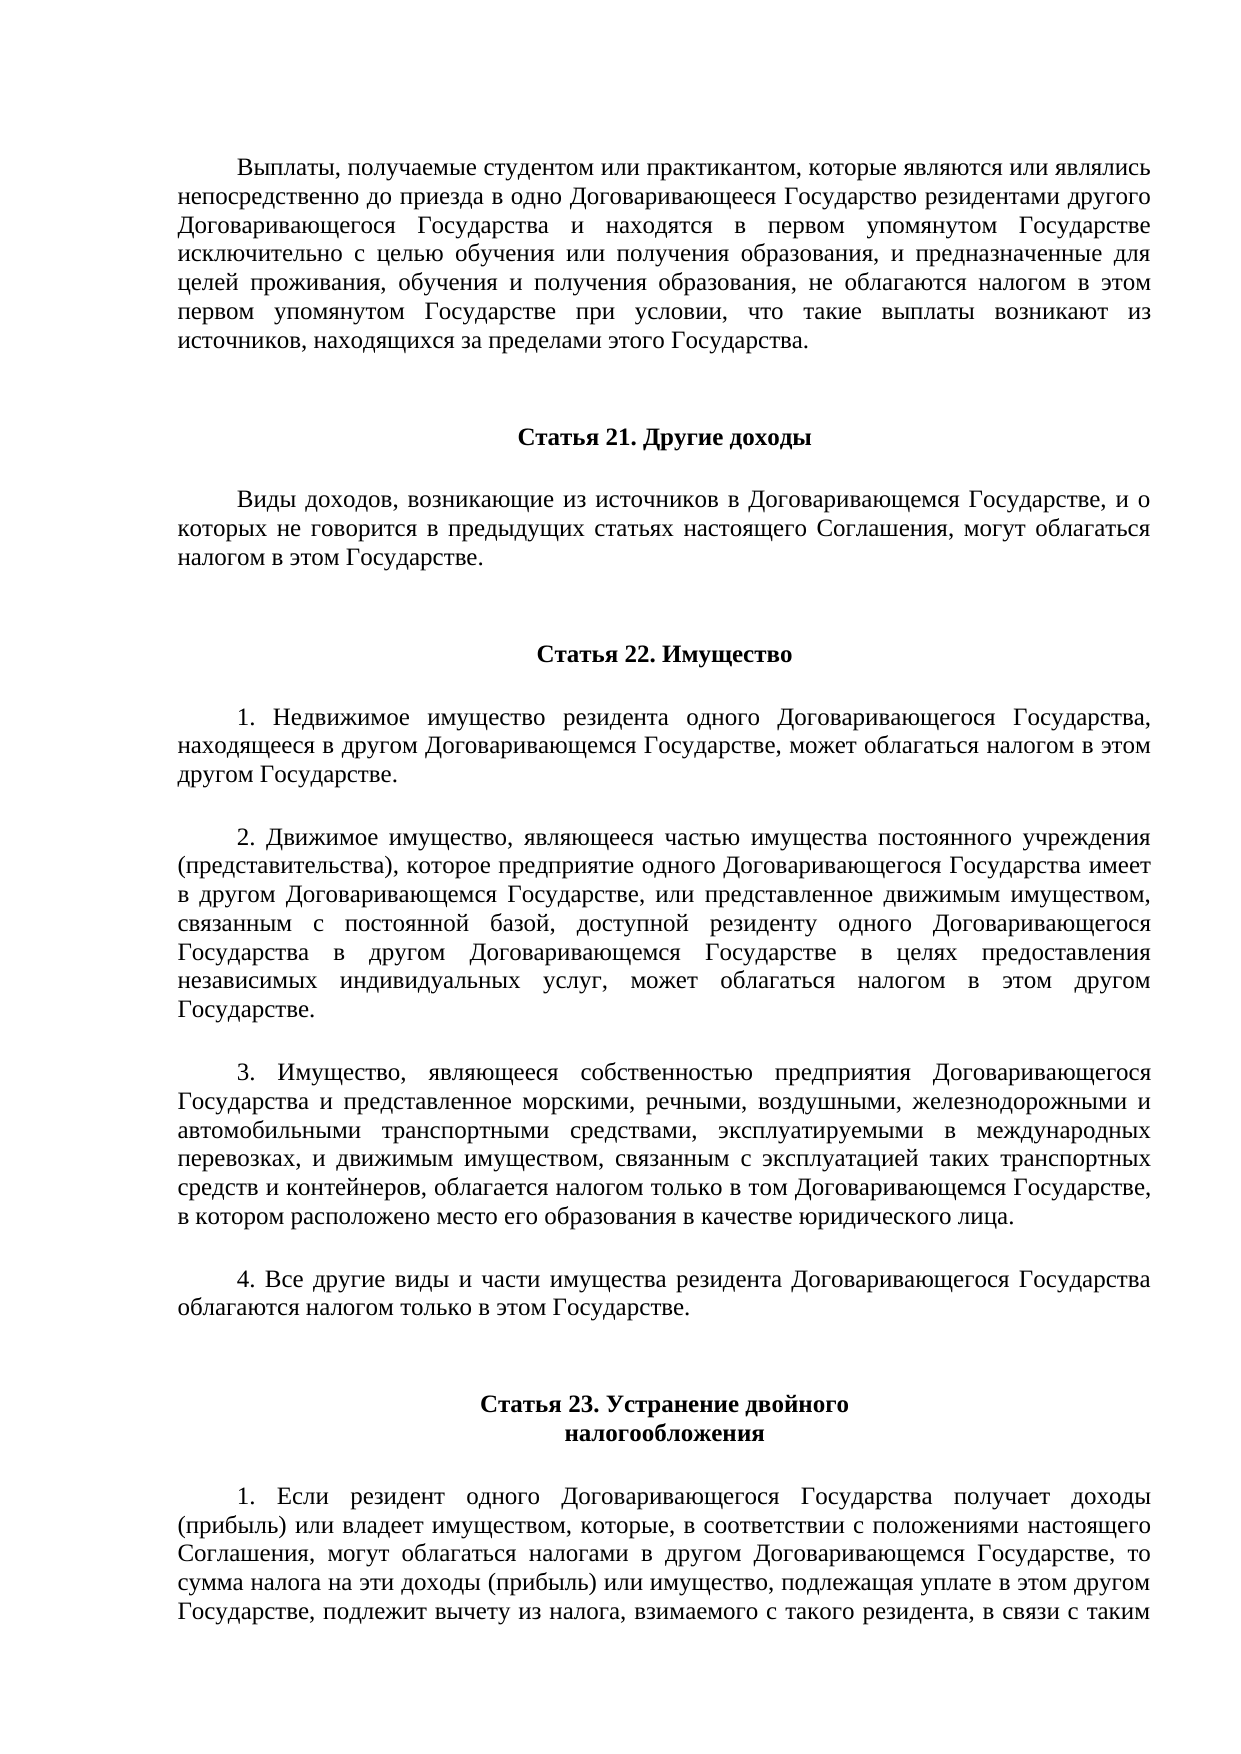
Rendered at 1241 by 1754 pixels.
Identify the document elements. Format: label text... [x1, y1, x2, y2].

text Выплаты, получаемые студентом или практикантом, которые являются или являлись непосредственно до приезда в одно Договаривающееся Государство резидентами другого Договаривающегося Государства и находятся в первом упомянутом Государстве исключительно с целью обучения или получения образования, и предназначенные для целей проживания, обучения и получения образования, не облагаются налогом в этом первом упомянутом Государстве при условии, что такие выплаты возникают из источников, находящихся за пределами этого Государства. [177, 152, 1152, 353]
text налогообложения [177, 1418, 1152, 1447]
text Статья 22. Имущество [177, 639, 1152, 667]
text Виды доходов, возникающие из источников в Договаривающемся Государстве, и о которых не говорится в предыдущих статьях настоящего Соглашения, могут облагаться налогом в этом Государстве. [177, 484, 1152, 571]
text 4. Все другие виды и части имущества резидента Договаривающегося Государства облагаются налогом только в этом Государстве. [177, 1264, 1152, 1321]
text Статья 21. Другие доходы [177, 422, 1152, 450]
text 2. Движимое имущество, являющееся частью имущества постоянного учреждения (представительства), которое предприятие одного Договаривающегося Государства имеет в другом Договаривающемся Государстве, или представленное движимым имуществом, связанным с постоянной базой, доступной резиденту одного Договаривающегося Государства в другом Договаривающемся Государстве в целях предоставления независимых индивидуальных услуг, может облагаться налогом в этом другом Государстве. [177, 822, 1152, 1023]
text 3. Имущество, являющееся собственностью предприятия Договаривающегося Государства и представленное морскими, речными, воздушными, железнодорожными и автомобильными транспортными средствами, эксплуатируемыми в международных перевозках, и движимым имуществом, связанным с эксплуатацией таких транспортных средств и контейнеров, облагается налогом только в том Договаривающемся Государстве, в котором расположено место его образования в качестве юридического лица. [177, 1057, 1152, 1230]
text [177, 1481, 1152, 1625]
text Статья 23. Устранение двойного [177, 1389, 1152, 1418]
text 1. Недвижимое имущество резидента одного Договаривающегося Государства, находящееся в другом Договаривающемся Государстве, может облагаться налогом в этом другом Государстве. [177, 702, 1152, 788]
